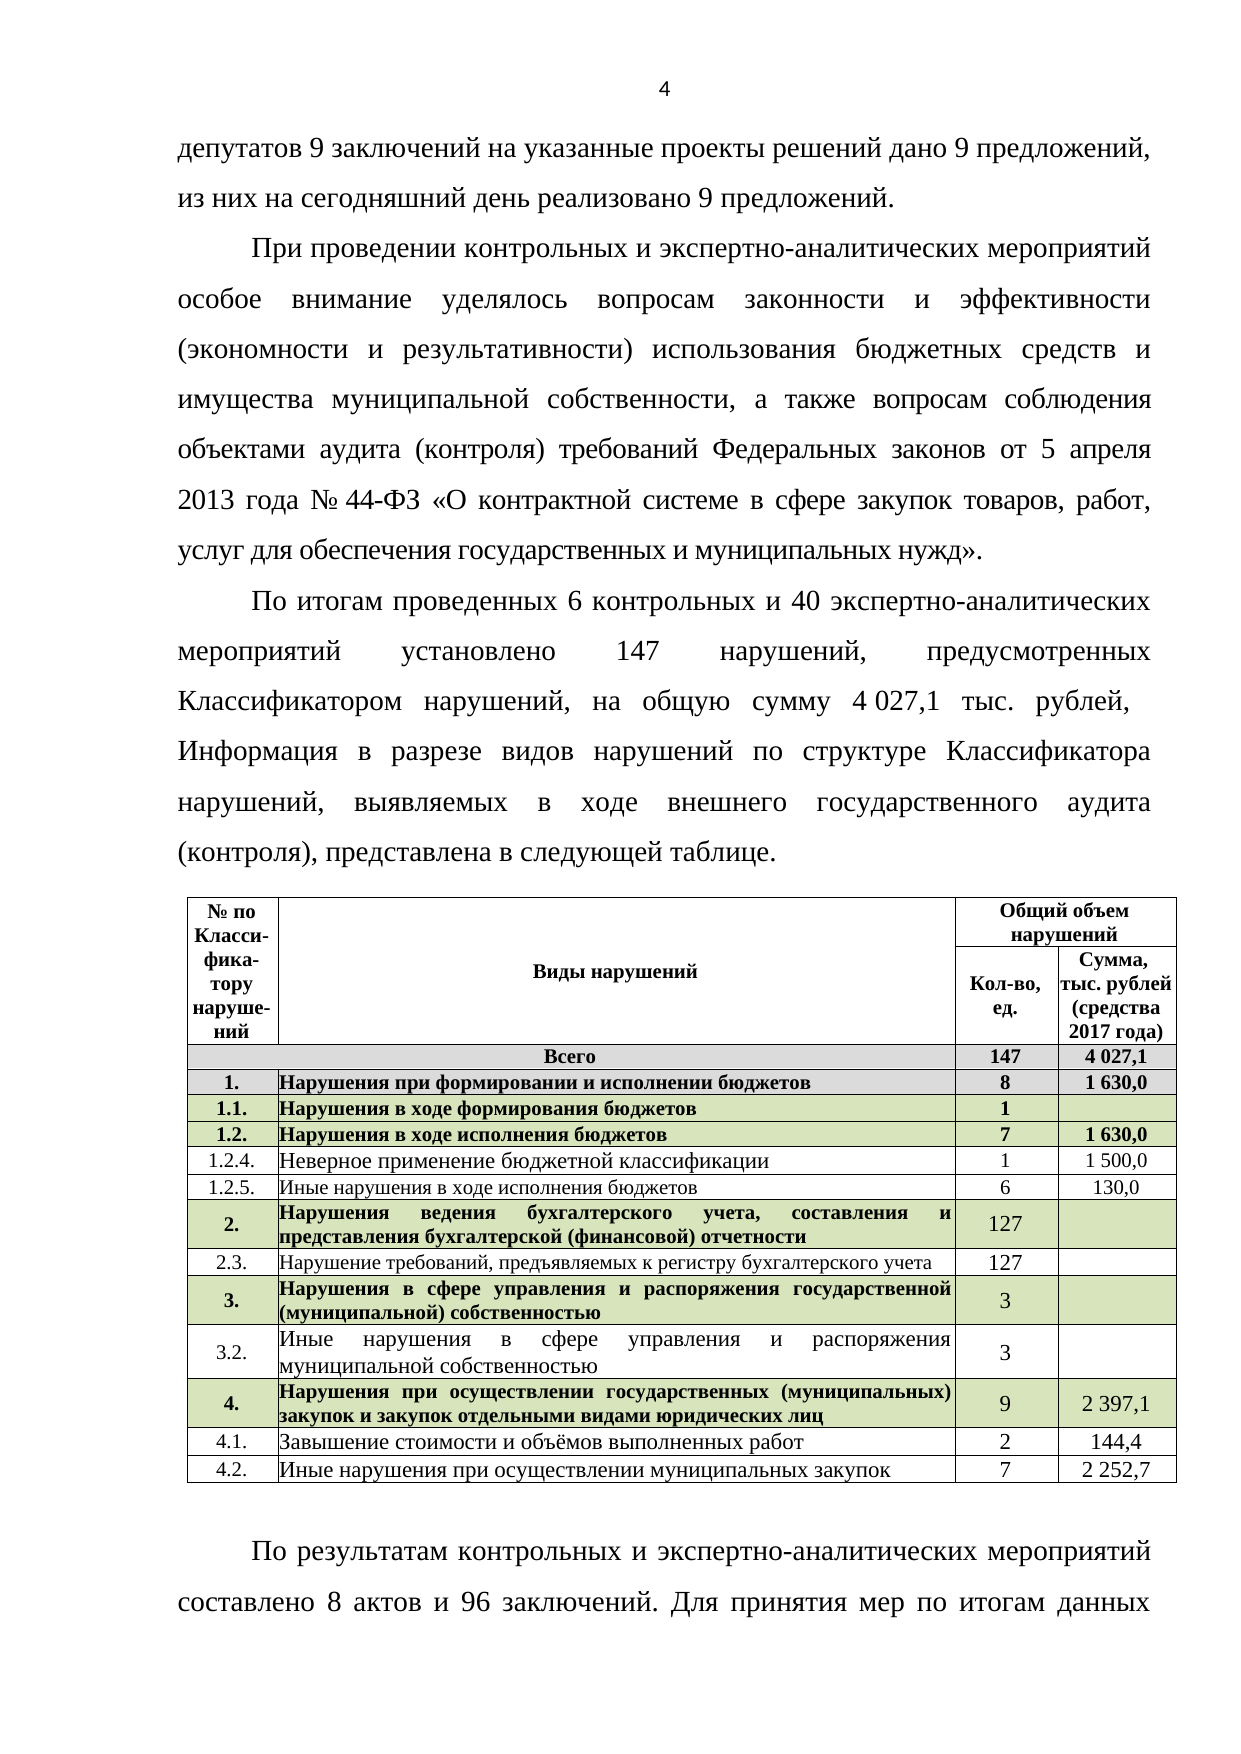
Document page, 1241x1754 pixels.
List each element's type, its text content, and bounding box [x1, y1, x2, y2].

table_cell 6 [956, 1175, 1058, 1199]
table_cell Кол-во, ед. [956, 947, 1058, 1043]
table_cell 1 500,0 [1059, 1147, 1176, 1173]
table_cell 2 252,7 [1059, 1456, 1176, 1482]
table_cell 1 630,0 [1059, 1070, 1176, 1094]
table_cell 2. [188, 1200, 278, 1248]
table_header № по Класси-фика-тору наруше-ний [188, 898, 278, 1043]
table_cell 144,4 [1059, 1428, 1176, 1455]
table_cell [1059, 1249, 1176, 1275]
table_cell 7 [956, 1122, 1058, 1146]
table_cell 3 [956, 1276, 1058, 1324]
table_cell 1 [956, 1147, 1058, 1173]
table_cell Нарушения в ходе формирования бюджетов [279, 1095, 955, 1121]
table_header Общий объем нарушений [956, 898, 1176, 946]
table_cell 127 [956, 1200, 1058, 1248]
table_cell 1 630,0 [1059, 1122, 1176, 1146]
text При проведении контрольных и экспертно-аналитических мероприятий особое внимание уделялось вопросам законности и эффективности (экономности и результативности) использования бюджетных средств и имущества муниципальной собственности, а также вопросам соблюдения объектами аудита (контроля) требований Федеральных законов от 5 апреля 2013 года № 44-ФЗ «О контрактной системе в сфере закупок товаров, работ, услуг для обеспечения государственных и муниципальных нужд». [177, 230, 1152, 566]
table_cell 7 [956, 1456, 1058, 1482]
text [177, 130, 1152, 214]
text По итогам проведенных 6 контрольных и 40 экспертно-аналитических мероприятий установлено 147 нарушений, предусмотренных Классификатором нарушений, на общую сумму 4 027,1 тыс. рублей, Информация в разрезе видов нарушений по структуре Классификатора нарушений, выявляемых в ходе внешнего государственного аудита (контроля), представлена в следующей таблице. [177, 583, 1152, 868]
table_cell 127 [956, 1249, 1058, 1275]
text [177, 1533, 1152, 1617]
table_cell Иные нарушения в сфере управления и распоряжения муниципальной собственностью [279, 1325, 955, 1378]
table_cell Нарушения ведения бухгалтерского учета, составления и представления бухгалтерской (финансовой) отчетности [279, 1200, 955, 1248]
table_cell 4.2. [188, 1456, 278, 1482]
table_cell 2 [956, 1428, 1058, 1455]
table_cell [1059, 1200, 1176, 1248]
table_cell 2.3. [188, 1249, 278, 1275]
table_cell Всего [188, 1045, 955, 1068]
table_cell 8 [956, 1070, 1058, 1094]
table_cell 9 [956, 1379, 1058, 1427]
table_cell 3 [956, 1325, 1058, 1378]
table_cell 3.2. [188, 1325, 278, 1378]
table_cell 130,0 [1059, 1175, 1176, 1199]
table_cell Иные нарушения при осуществлении муниципальных закупок [279, 1456, 955, 1482]
table_cell 1.2. [188, 1122, 278, 1146]
table_cell [1059, 1325, 1176, 1378]
table_cell Нарушения в ходе исполнения бюджетов [279, 1122, 955, 1146]
table_cell Неверное применение бюджетной классификации [279, 1147, 955, 1173]
table_cell 1.2.4. [188, 1147, 278, 1173]
table_cell 4. [188, 1379, 278, 1427]
table_cell Завышение стоимости и объёмов выполненных работ [279, 1428, 955, 1455]
table_cell Нарушения при осуществлении государственных (муниципальных) закупок и закупок отдельными видами юридических лиц [279, 1379, 955, 1427]
table_header Виды нарушений [279, 898, 955, 1043]
table_cell Сумма, тыс. рублей (средства 2017 года) [1059, 947, 1176, 1043]
table_cell 1. [188, 1070, 278, 1094]
table_cell 1.1. [188, 1095, 278, 1121]
table_cell Иные нарушения в ходе исполнения бюджетов [279, 1175, 955, 1199]
table_cell 1 [956, 1095, 1058, 1121]
table_cell 2 397,1 [1059, 1379, 1176, 1427]
table_cell 3. [188, 1276, 278, 1324]
table_cell 147 [956, 1045, 1058, 1068]
table_cell Нарушения в сфере управления и распоряжения государственной (муниципальной) собственностью [279, 1276, 955, 1324]
table_cell Нарушение требований, предъявляемых к регистру бухгалтерского учета [279, 1249, 955, 1275]
table_cell 4 027,1 [1059, 1045, 1176, 1068]
table_cell Нарушения при формировании и исполнении бюджетов [279, 1070, 955, 1094]
table_cell 1.2.5. [188, 1175, 278, 1199]
table_cell 4.1. [188, 1428, 278, 1455]
table_cell [1059, 1095, 1176, 1121]
table_cell [1059, 1276, 1176, 1324]
